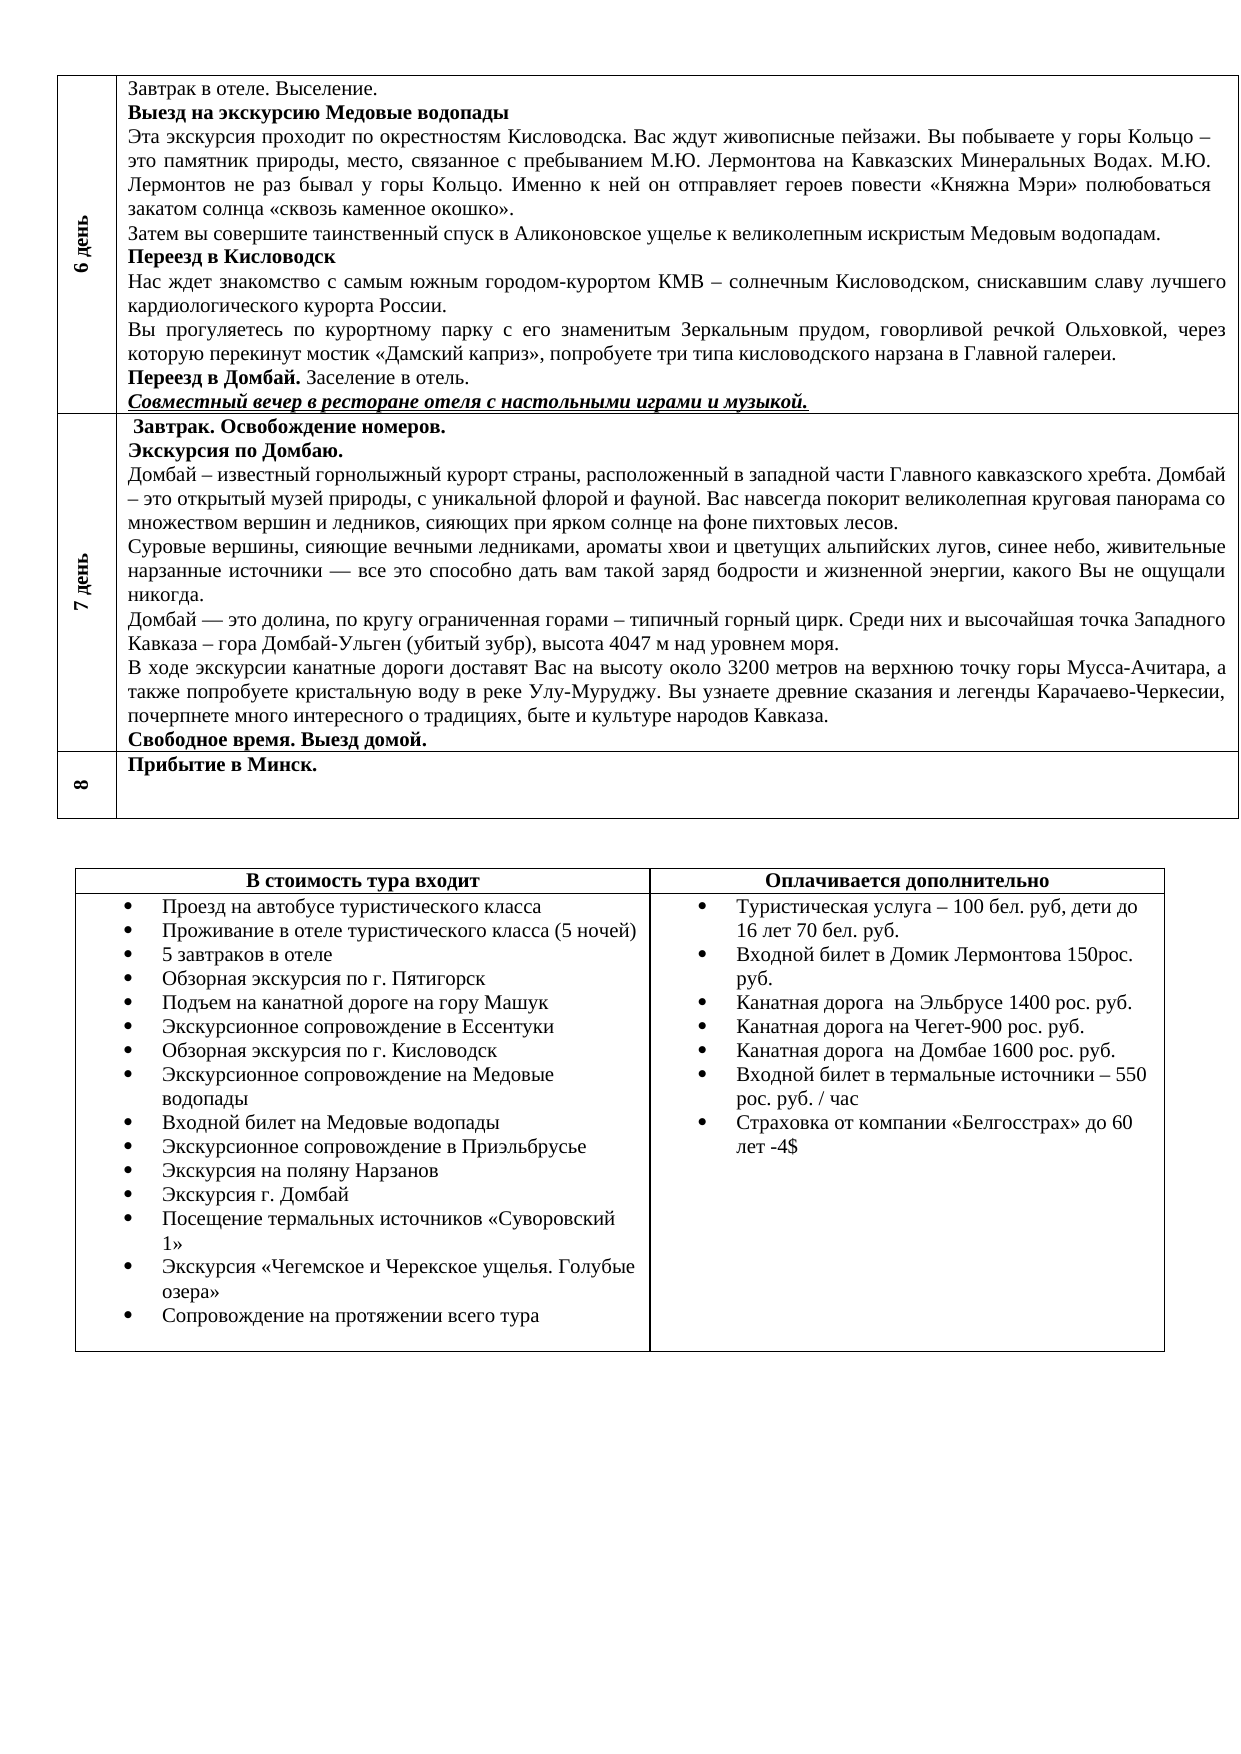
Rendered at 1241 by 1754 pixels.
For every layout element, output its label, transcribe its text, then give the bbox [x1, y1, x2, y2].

table_cell 7 день [58, 414, 116, 751]
table_cell Туристическая услуга – 100 бел. руб, дети до 16 лет 70 бел. руб. Входной билет в Домик Лермонтова 150рос. руб. Канатная дорога на Эльбрусе 1400 рос. руб. Канатная дорога на Чегет-900 рос. руб. Канатная дорога на Домбае 1600 рос. руб. Входной билет в термальные источники – 550 рос. руб. / час Страховка от компании «Белгосстрах» до 60 лет -4$ [651, 894, 1164, 1351]
table_cell 6 день [58, 76, 116, 413]
table_cell 8 [58, 752, 116, 818]
table_header Оплачивается дополнительно [651, 869, 1164, 892]
table_cell Завтрак в отеле. Выселение. Выезд на экскурсию Медовые водопады Эта экскурсия проходит по окрестностям Кисловодска. Вас ждут живописные пейзажи. Вы побываете у горы Кольцо – это памятник природы, место, связанное с пребыванием М.Ю. Лермонтова на Кавказских Минеральных Водах. М.Ю. Лермонтов не раз бывал у горы Кольцо. Именно к ней он отправляет героев повести «Княжна Мэри» полюбоваться закатом солнца «сквозь каменное окошко». Затем вы совершите таинственный спуск в Аликоновское ущелье к великолепным искристым Медовым водопадам. Переезд в Кисловодск Нас ждет знакомство с самым южным городом-курортом КМВ – солнечным Кисловодском, снискавшим славу лучшего кардиологического курорта России. Вы прогуляетесь по курортному парку с его знаменитым Зеркальным прудом, говорливой речкой Ольховкой, через которую перекинут мостик «Дамский каприз», попробуете три типа кисловодского нарзана в Главной галереи. Переезд в Домбай. Заселение в отель. Совместный вечер в ресторане отеля с настольными играми и музыкой. [117, 76, 1238, 413]
table_cell Прибытие в Минск. [117, 752, 1238, 818]
table_header В стоимость тура входит [76, 869, 649, 892]
table_cell Завтрак. Освобождение номеров. Экскурсия по Домбаю. Домбай – известный горнолыжный курорт страны, расположенный в западной части Главного кавказского хребта. Домбай – это открытый музей природы, с уникальной флорой и фауной. Вас навсегда покорит великолепная круговая панорама со множеством вершин и ледников, сияющих при ярком солнце на фоне пихтовых лесов. Суровые вершины, сияющие вечными ледниками, ароматы хвои и цветущих альпийских лугов, синее небо, живительные нарзанные источники — все это способно дать вам такой заряд бодрости и жизненной энергии, какого Вы не ощущали никогда. Домбай — это долина, по кругу ограниченная горами – типичный горный цирк. Среди них и высочайшая точка Западного Кавказа – гора Домбай-Ульген (убитый зубр), высота 4047 м над уровнем моря. В ходе экскурсии канатные дороги доставят Вас на высоту около 3200 метров на верхнюю точку горы Мусса-Ачитара, а также попробуете кристальную воду в реке Улу-Муруджу. Вы узнаете древние сказания и легенды Карачаево-Черкесии, почерпнете много интересного о традициях, быте и культуре народов Кавказа. Свободное время. Выезд домой. [117, 414, 1238, 751]
table_cell Проезд на автобусе туристического класса Проживание в отеле туристического класса (5 ночей) 5 завтраков в отеле Обзорная экскурсия по г. Пятигорск Подъем на канатной дороге на гору Машук Экскурсионное сопровождение в Ессентуки Обзорная экскурсия по г. Кисловодск Экскурсионное сопровождение на Медовые водопады Входной билет на Медовые водопады Экскурсионное сопровождение в Приэльбрусье Экскурсия на поляну Нарзанов Экскурсия г. Домбай Посещение термальных источников «Суворовский 1» Экскурсия «Чегемское и Черекское ущелья. Голубые озера» Сопровождение на протяжении всего тура [76, 894, 649, 1351]
